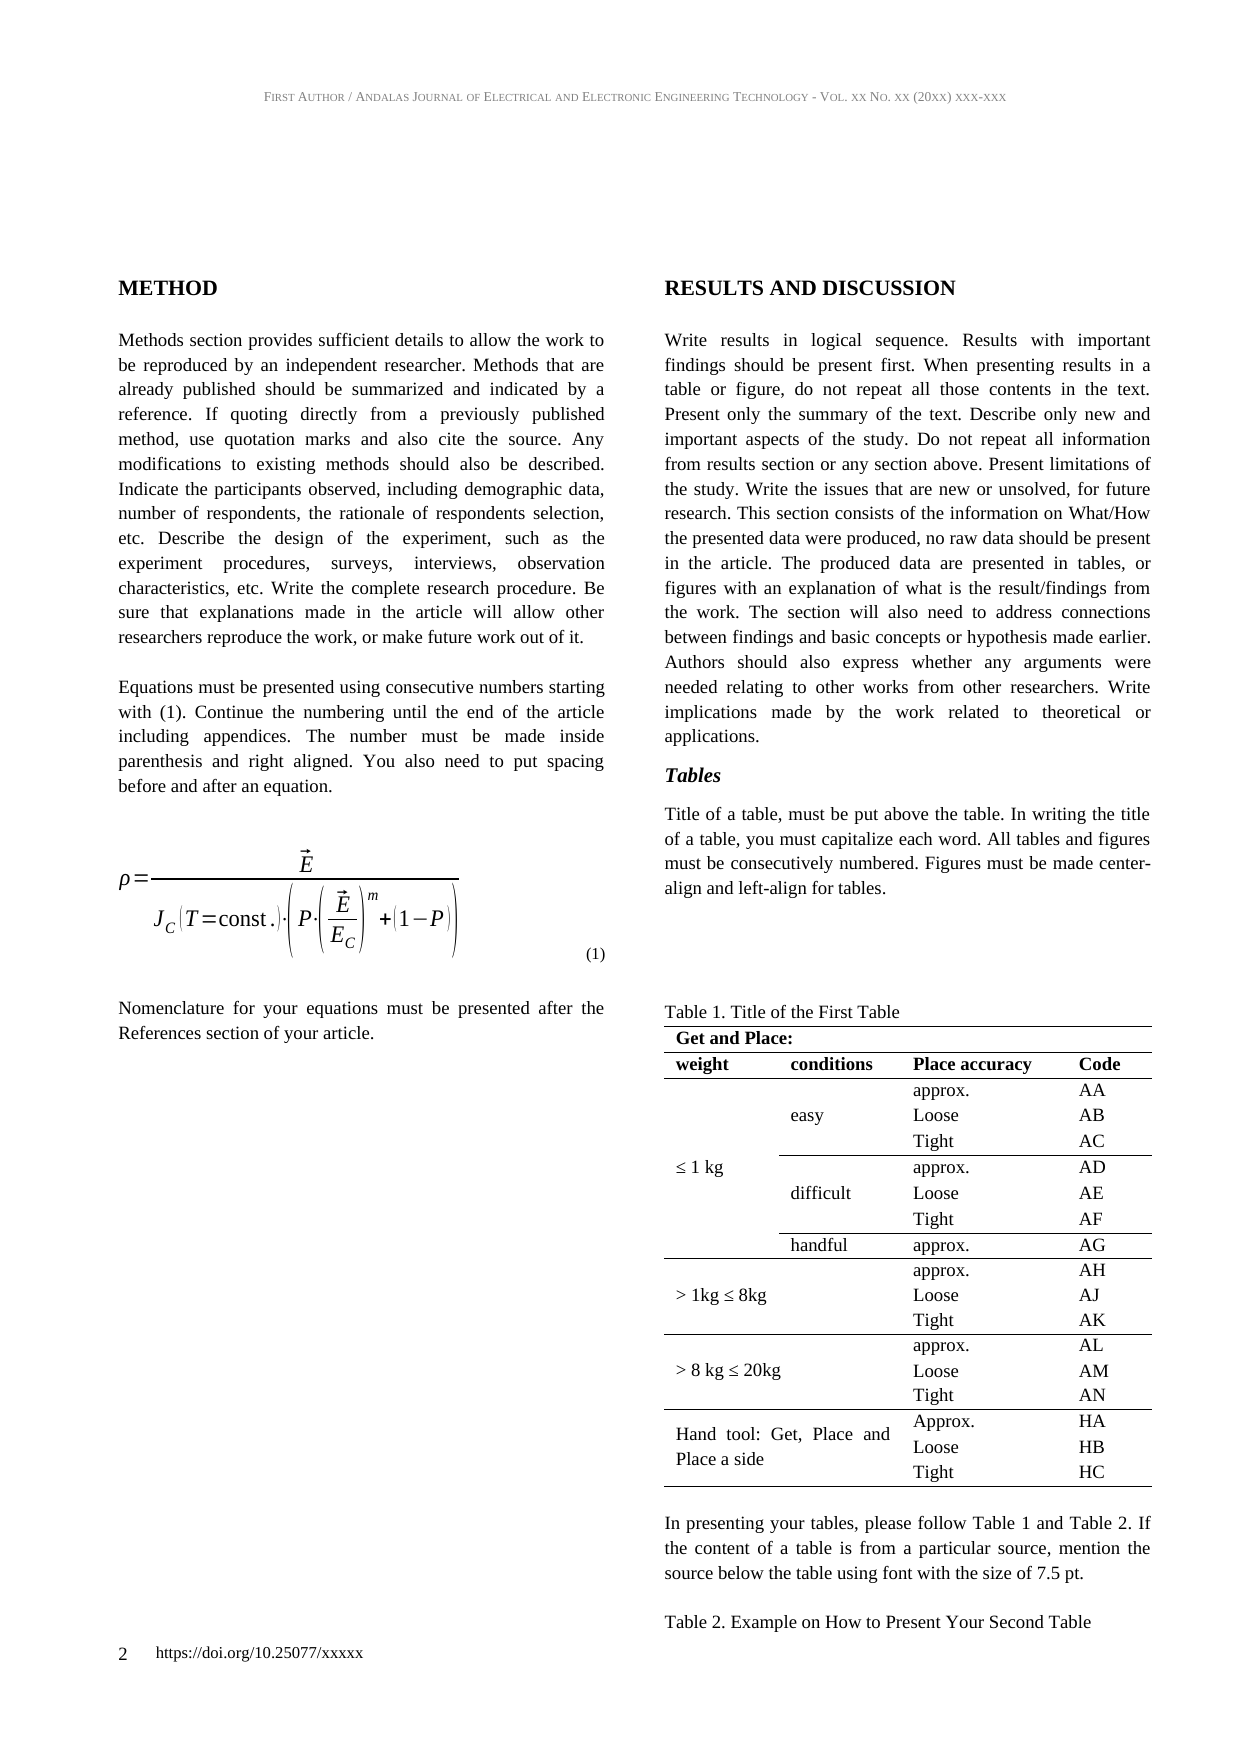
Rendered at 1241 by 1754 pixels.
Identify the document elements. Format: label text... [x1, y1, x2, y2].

subtitle Write results in logical sequence. Results with important findings should be present first. When presenting results in a table or figure, do not repeat all those contents in the text. Present only the summary of the text. Describe only new and important aspects of the study. Do not repeat all information from results section or any section above. Present limitations of the study. Write the issues that are new or unsolved, for future research. This section consists of the information on What/How the presented data were produced, no raw data should be present in the article. The produced data are presented in tables, or figures with an explanation of what is the result/findings from the work. The section will also need to address connections between findings and basic concepts or hypothesis made earlier. Authors should also express whether any arguments were needed relating to other works from other researchers. Write implications made by the work related to theoretical or applications. [664, 329, 1152, 747]
subtitle METHOD [118, 275, 605, 300]
table_cell AD [1068, 1156, 1152, 1181]
table_cell Loose [902, 1435, 1067, 1460]
table_cell Tight [902, 1207, 1067, 1232]
text Table 1. Title of the First Table [664, 1001, 1152, 1023]
table_cell AE [1068, 1181, 1152, 1207]
table_cell AB [1068, 1103, 1152, 1129]
table_cell HC [1068, 1460, 1152, 1486]
table_cell AJ [1068, 1284, 1152, 1309]
subtitle Tables [664, 763, 1152, 787]
text Methods section provides sufficient details to allow the work to be reproduced by an independent researcher. Methods that are already published should be summarized and indicated by a reference. If quoting directly from a previously published method, use quotation marks and also cite the source. Any modifications to existing methods should also be described. Indicate the participants observed, including demographic data, number of respondents, the rationale of respondents selection, etc. Describe the design of the experiment, such as the experiment procedures, surveys, interviews, observation characteristics, etc. Write the complete research procedure. Be sure that explanations made in the article will allow other researchers reproduce the work, or make future work out of it. [118, 329, 605, 648]
table_cell Loose [902, 1359, 1067, 1384]
subtitle RESULTS AND DISCUSSION [664, 275, 1152, 300]
text Table 2. Example on How to Present Your Second Table [664, 1611, 1152, 1633]
table_cell approx. [902, 1079, 1067, 1103]
table_cell Loose [902, 1103, 1067, 1129]
table_cell Tight [902, 1309, 1067, 1334]
table_cell AL [1068, 1335, 1152, 1359]
text (1) [118, 848, 605, 963]
table_cell approx. [902, 1335, 1067, 1359]
table_cell AA [1068, 1079, 1152, 1103]
table_cell HA [1068, 1410, 1152, 1434]
table_cell Loose [902, 1181, 1067, 1207]
table_cell Approx. [902, 1410, 1067, 1434]
text In presenting your tables, please follow Table 1 and Table 2. If the content of a table is from a particular source, mention the source below the table using font with the size of 7.5 pt. [664, 1512, 1152, 1583]
table_cell Tight [902, 1460, 1067, 1486]
table_cell handful [779, 1234, 902, 1258]
table_cell > 1kg ≤ 8kg [664, 1259, 902, 1334]
table_cell Loose [902, 1284, 1067, 1309]
table_cell conditions [779, 1053, 902, 1077]
table_cell Place accuracy [902, 1053, 1067, 1077]
table_cell HB [1068, 1435, 1152, 1460]
table_cell AC [1068, 1129, 1152, 1155]
text Nomenclature for your equations must be presented after the References section of your article. [118, 997, 605, 1043]
table_cell approx. [902, 1156, 1067, 1181]
table_cell Tight [902, 1384, 1067, 1409]
table_cell Hand tool: Get, Place and Place a side [664, 1410, 902, 1486]
table_cell AM [1068, 1359, 1152, 1384]
table_cell weight [664, 1053, 779, 1077]
table_cell AF [1068, 1207, 1152, 1232]
text Equations must be presented using consecutive numbers starting with (1). Continue the numbering until the end of the article including appendices. The number must be made inside parenthesis and right aligned. You also need to put spacing before and after an equation. [118, 676, 605, 796]
table_cell AK [1068, 1309, 1152, 1334]
table_cell difficult [779, 1156, 902, 1232]
table_cell AN [1068, 1384, 1152, 1409]
table_cell AH [1068, 1259, 1152, 1284]
table_cell Tight [902, 1129, 1067, 1155]
table_cell ≤ 1 kg [664, 1079, 779, 1258]
table_cell > 8 kg ≤ 20kg [664, 1335, 902, 1409]
table_header Get and Place: [664, 1027, 1152, 1052]
table_cell Code [1068, 1053, 1152, 1077]
table_cell AG [1068, 1234, 1152, 1258]
text Title of a table, must be put above the table. In writing the title of a table, you must capitalize each word. All tables and figures must be consecutively numbered. Figures must be made center-align and left-align for tables. [664, 803, 1152, 899]
table_cell approx. [902, 1234, 1067, 1258]
table_cell easy [779, 1079, 902, 1155]
table_cell approx. [902, 1259, 1067, 1284]
